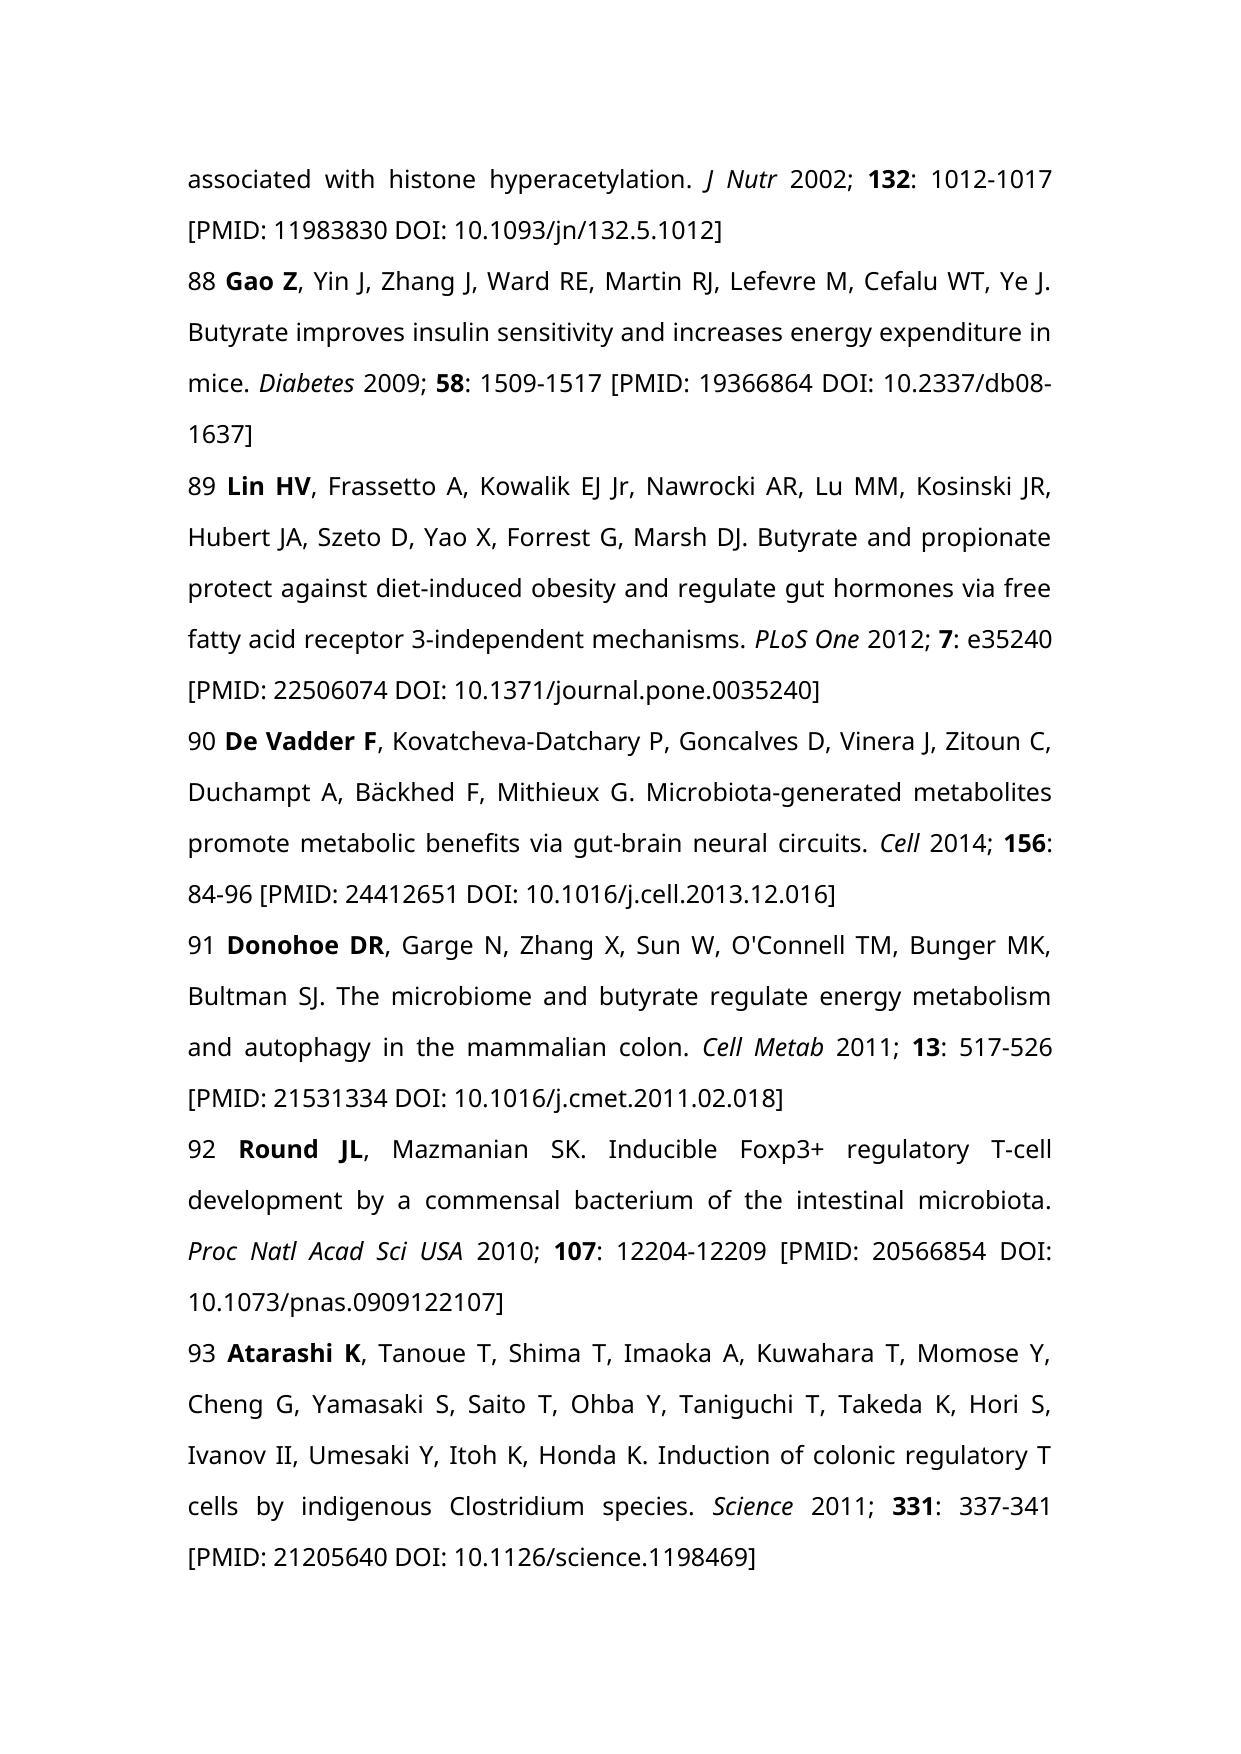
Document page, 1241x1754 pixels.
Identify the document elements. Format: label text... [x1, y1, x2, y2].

text 90 De Vadder F, Kovatcheva-Datchary P, Goncalves D, Vinera J, Zitoun C, Duchampt A, Bäckhed F, Mithieux G. Microbiota-generated metabolites promote metabolic benefits via gut-brain neural circuits. Cell 2014; 156: 84-96 [PMID: 24412651 DOI: 10.1016/j.cell.2013.12.016] [187, 723, 1053, 911]
text 92 Round JL, Mazmanian SK. Inducible Foxp3+ regulatory T-cell development by a commensal bacterium of the intestinal microbiota. Proc Natl Acad Sci USA 2010; 107: 12204-12209 [PMID: 20566854 DOI: 10.1073/pnas.0909122107] [187, 1132, 1053, 1319]
text 89 Lin HV, Frassetto A, Kowalik EJ Jr, Nawrocki AR, Lu MM, Kosinski JR, Hubert JA, Szeto D, Yao X, Forrest G, Marsh DJ. Butyrate and propionate protect against diet-induced obesity and regulate gut hormones via free fatty acid receptor 3-independent mechanisms. PLoS One 2012; 7: e35240 [PMID: 22506074 DOI: 10.1371/journal.pone.0035240] [187, 468, 1053, 706]
text 88 Gao Z, Yin J, Zhang J, Ward RE, Martin RJ, Lefevre M, Cefalu WT, Ye J. Butyrate improves insulin sensitivity and increases energy expenditure in mice. Diabetes 2009; 58: 1509-1517 [PMID: 19366864 DOI: 10.2337/db08-1637] [187, 264, 1053, 451]
text 93 Atarashi K, Tanoue T, Shima T, Imaoka A, Kuwahara T, Momose Y, Cheng G, Yamasaki S, Saito T, Ohba Y, Taniguchi T, Takeda K, Hori S, Ivanov II, Umesaki Y, Itoh K, Honda K. Induction of colonic regulatory T cells by indigenous Clostridium species. Science 2011; 331: 337-341 [PMID: 21205640 DOI: 10.1126/science.1198469] [187, 1336, 1053, 1574]
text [187, 162, 1053, 247]
text 91 Donohoe DR, Garge N, Zhang X, Sun W, O'Connell TM, Bunger MK, Bultman SJ. The microbiome and butyrate regulate energy metabolism and autophagy in the mammalian colon. Cell Metab 2011; 13: 517-526 [PMID: 21531334 DOI: 10.1016/j.cmet.2011.02.018] [187, 928, 1053, 1115]
